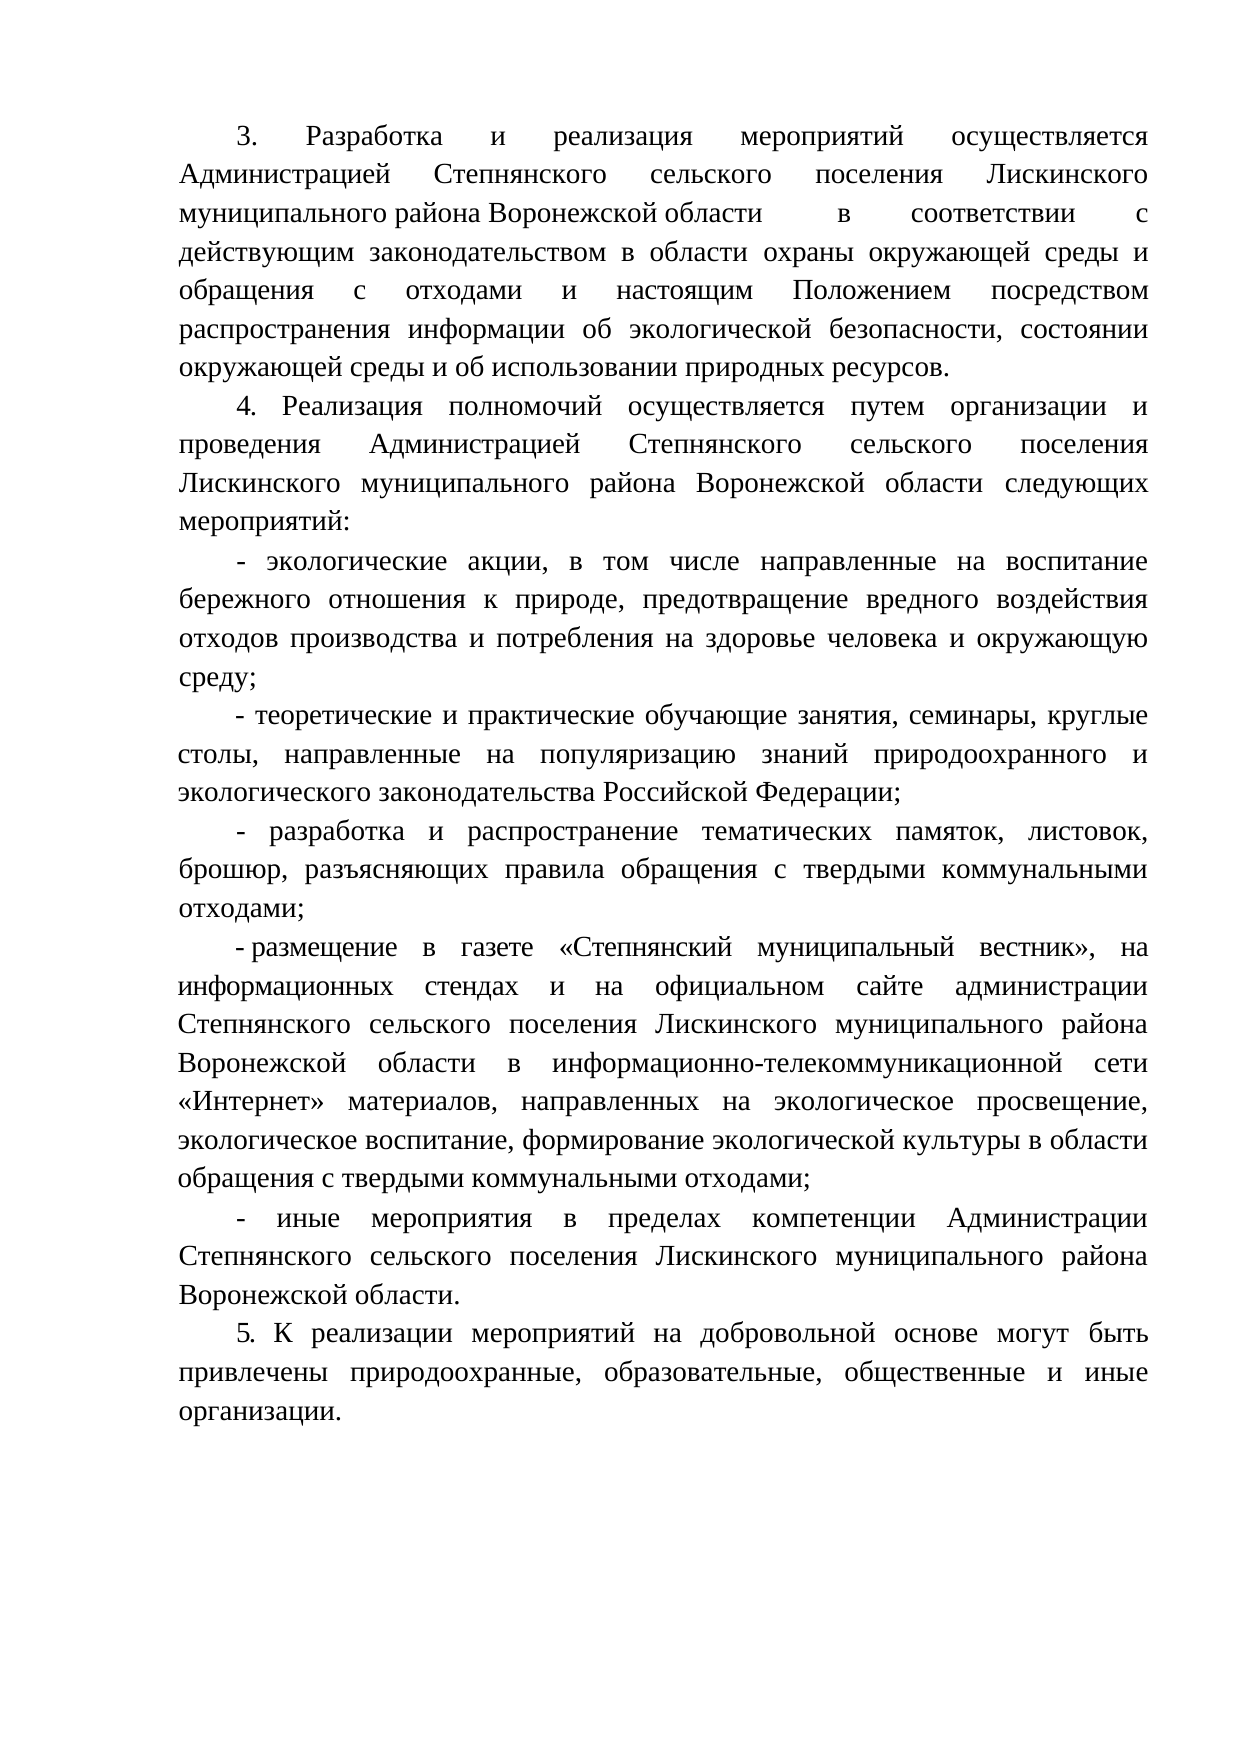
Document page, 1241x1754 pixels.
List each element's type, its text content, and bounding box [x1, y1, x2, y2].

text 5. К реализации мероприятий на добровольной основе могут быть привлечены природоохранные, образовательные, общественные и иные организации. [178, 1316, 1149, 1426]
text 3. Разработка и реализация мероприятий осуществляется Администрацией Степнянского сельского поселения Лискинского муниципального района Воронежской области в соответствии с действующим законодательством в области охраны окружающей среды и обращения с отходами и настоящим Положением посредством распространения информации об экологической безопасности, состоянии окружающей среды и об использовании природных ресурсов. [179, 118, 1149, 383]
text - размещение в газете «Степнянский муниципальный вестник», на информационных стендах и на официальном сайте администрации Степнянского сельского поселения Лискинского муниципального района Воронежской области в информационно-телекоммуникационной сети «Интернет» материалов, направленных на экологическое просвещение, экологическое воспитание, формирование экологической культуры в области обращения с твердыми коммунальными отходами; [177, 929, 1149, 1194]
text - иные мероприятия в пределах компетенции Администрации Степнянского сельского поселения Лискинского муниципального района Воронежской области. [178, 1200, 1149, 1311]
text - теоретические и практические обучающие занятия, семинары, круглые столы, направленные на популяризацию знаний природоохранного и экологического законодательства Российской Федерации; [177, 697, 1149, 808]
text - экологические акции, в том числе направленные на воспитание бережного отношения к природе, предотвращение вредного воздействия отходов производства и потребления на здоровье человека и окружающую среду; [179, 543, 1149, 692]
text 4. Реализация полномочий осуществляется путем организации и проведения Администрацией Степнянского сельского поселения Лискинского муниципального района Воронежской области следующих мероприятий: [179, 388, 1149, 537]
text - разработка и распространение тематических памяток, листовок, брошюр, разъясняющих правила обращения с твердыми коммунальными отходами; [178, 813, 1149, 923]
